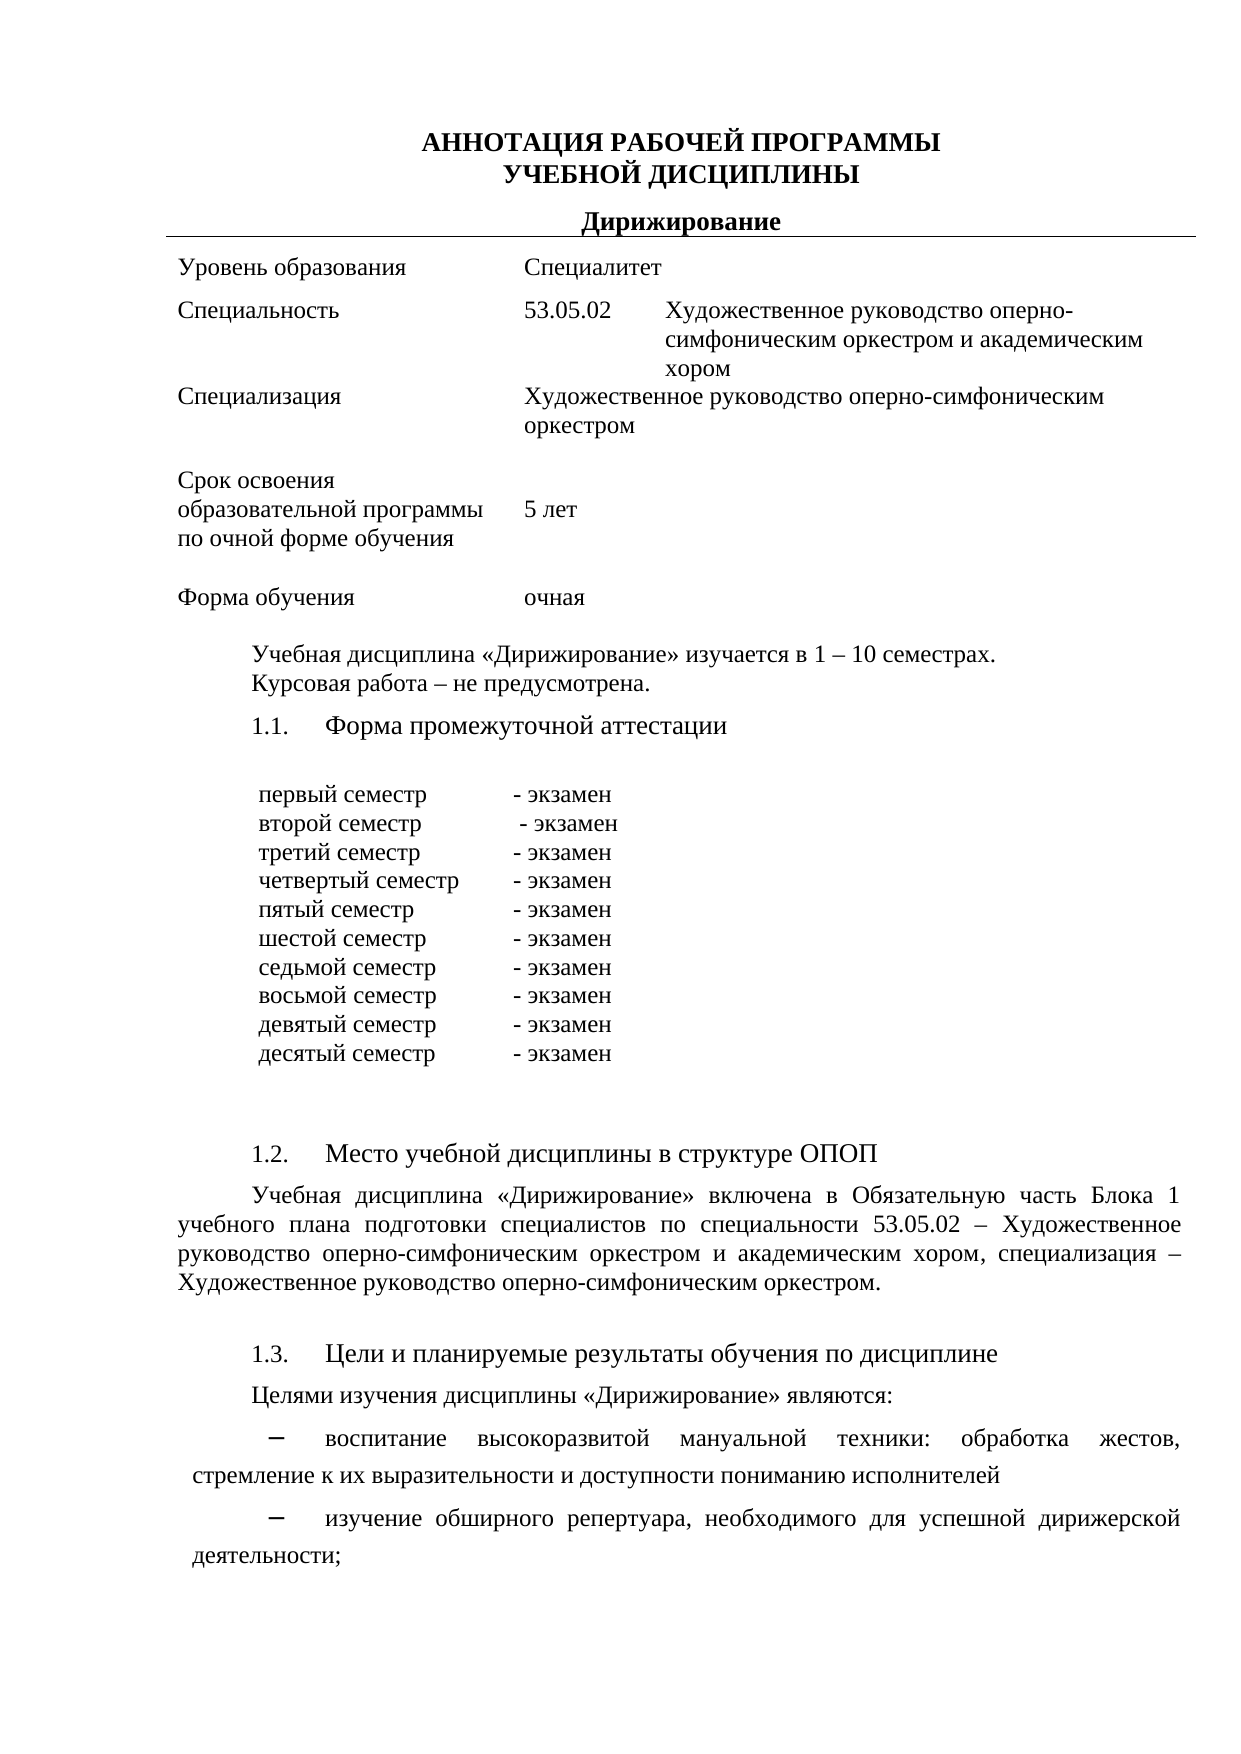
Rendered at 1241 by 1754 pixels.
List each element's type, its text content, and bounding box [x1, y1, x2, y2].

subtitle Цели и планируемые результаты обучения по дисциплине [251, 1337, 1181, 1368]
table_cell 53.05.02 [513, 295, 653, 381]
table_cell Художественное руководство оперно-симфоническим оркестром [513, 381, 1196, 465]
table_cell 5 лет [513, 465, 1196, 552]
table_cell Специализация [166, 381, 513, 465]
table_cell очная [513, 552, 1196, 611]
subtitle Форма промежуточной аттестации [251, 709, 1181, 741]
table_cell Срок освоения образовательной программы по очной форме обучения [166, 465, 513, 552]
list Курсовая работа – не предусмотрена. [177, 668, 1181, 697]
table_cell Специалитет [513, 237, 1196, 295]
list воспитание высокоразвитой мануальной техники: обработка жестов, стремление к их выразительности и доступности пониманию исполнителей [192, 1409, 1181, 1489]
table_header АННОТАЦИЯ РАБОЧЕЙ ПРОГРАММЫ УЧЕБНОЙ ДИСЦИПЛИНЫ [166, 127, 1196, 189]
table_cell Уровень образования [166, 237, 513, 295]
list Учебная дисциплина «Дирижирование» включена в Обязательную часть Блока 1 учебного плана подготовки специалистов по специальности 53.05.02 – Художественное руководство оперно-симфоническим оркестром и академическим хором, специализация – Художественное руководство оперно-симфоническим оркестром. [177, 1181, 1181, 1296]
list Учебная дисциплина «Дирижирование» изучается в 1 – 10 семестрах. [177, 639, 1181, 668]
table_header - экзамен - экзамен - экзамен - экзамен - экзамен - экзамен - экзамен - экзамен - экзамен - экзамен [502, 779, 853, 1096]
table_header первый семестр второй семестр третий семестр четвертый семестр пятый семестр шестой семестр седьмой семестр восьмой семестр девятый семестр десятый семестр [247, 779, 502, 1096]
table_cell Художественное руководство оперно-симфоническим оркестром и академическим хором [654, 295, 1196, 381]
table_cell Форма обучения [166, 552, 513, 611]
list изучение обширного репертуара, необходимого для успешной дирижерской деятельности; [192, 1489, 1181, 1569]
subtitle Место учебной дисциплины в структуре ОПОП [251, 1137, 1181, 1168]
list Целями изучения дисциплины «Дирижирование» являются: [177, 1380, 1181, 1409]
table_cell Дирижирование [166, 189, 1196, 236]
table_cell Специальность [166, 295, 513, 381]
